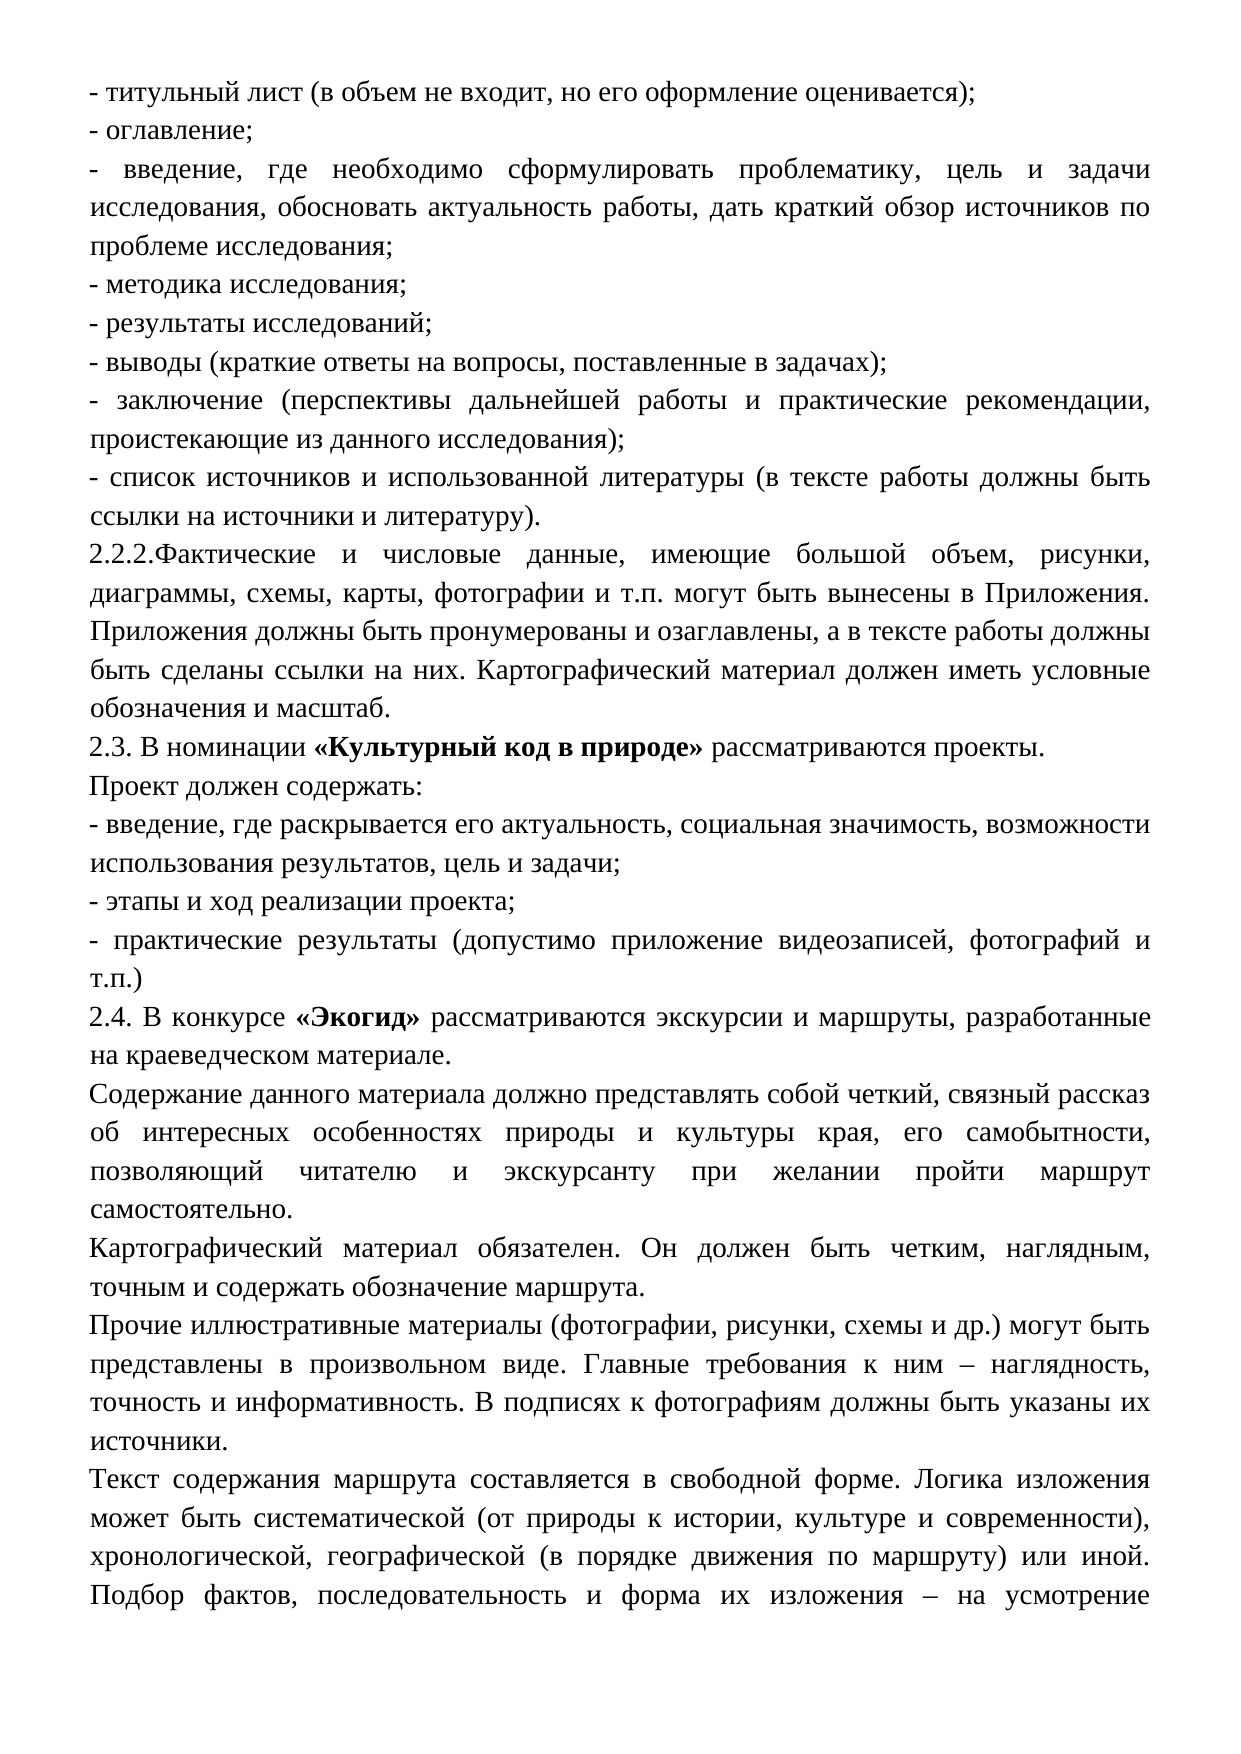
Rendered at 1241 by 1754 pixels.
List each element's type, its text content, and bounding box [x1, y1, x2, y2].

text - заключение (перспективы дальнейшей работы и практические рекомендации, проистекающие из данного исследования); [89, 382, 1151, 454]
text Прочие иллюстративные материалы (фотографии, рисунки, схемы и др.) могут быть представлены в произвольном виде. Главные требования к ним – наглядность, точность и информативность. В подписях к фотографиям должны быть указаны их источники. [89, 1307, 1151, 1456]
text 2.4. В конкурсе «Экогид» рассматриваются экскурсии и маршруты, разработанные на краеведческом материале. [89, 999, 1151, 1071]
text - практические результаты (допустимо приложение видеозаписей, фотографий и т.п.) [89, 922, 1151, 994]
text - выводы (краткие ответы на вопросы, поставленные в задачах); [89, 344, 1151, 377]
text - введение, где необходимо сформулировать проблематику, цель и задачи исследования, обосновать актуальность работы, дать краткий обзор источников по проблеме исследования; [89, 151, 1151, 262]
text - титульный лист (в объем не входит, но его оформление оценивается); [89, 74, 1151, 107]
text - этапы и ход реализации проекта; [89, 883, 1151, 917]
text Проект должен содержать: [89, 768, 1151, 801]
text - оглавление; [89, 112, 1151, 146]
text Содержание данного материала должно представлять собой четкий, связный рассказ об интересных особенностях природы и культуры края, его самобытности, позволяющий читателю и экскурсанту при желании пройти маршрут самостоятельно. [89, 1076, 1151, 1225]
text 2.2.2.Фактические и числовые данные, имеющие большой объем, рисунки, диаграммы, схемы, карты, фотографии и т.п. могут быть вынесены в Приложения. Приложения должны быть пронумерованы и озаглавлены, а в тексте работы должны быть сделаны ссылки на них. Картографический материал должен иметь условные обозначения и масштаб. [89, 536, 1151, 724]
text - введение, где раскрывается его актуальность, социальная значимость, возможности использования результатов, цель и задачи; [89, 806, 1151, 878]
text - методика исследования; [89, 267, 1151, 300]
text - результаты исследований; [89, 305, 1151, 339]
text Картографический материал обязателен. Он должен быть четким, наглядным, точным и содержать обозначение маршрута. [89, 1230, 1151, 1302]
text 2.3. В номинации «Культурный код в природе» рассматриваются проекты. [89, 729, 1151, 763]
text - список источников и использованной литературы (в тексте работы должны быть ссылки на источники и литературу). [89, 459, 1151, 531]
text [89, 1461, 1151, 1611]
